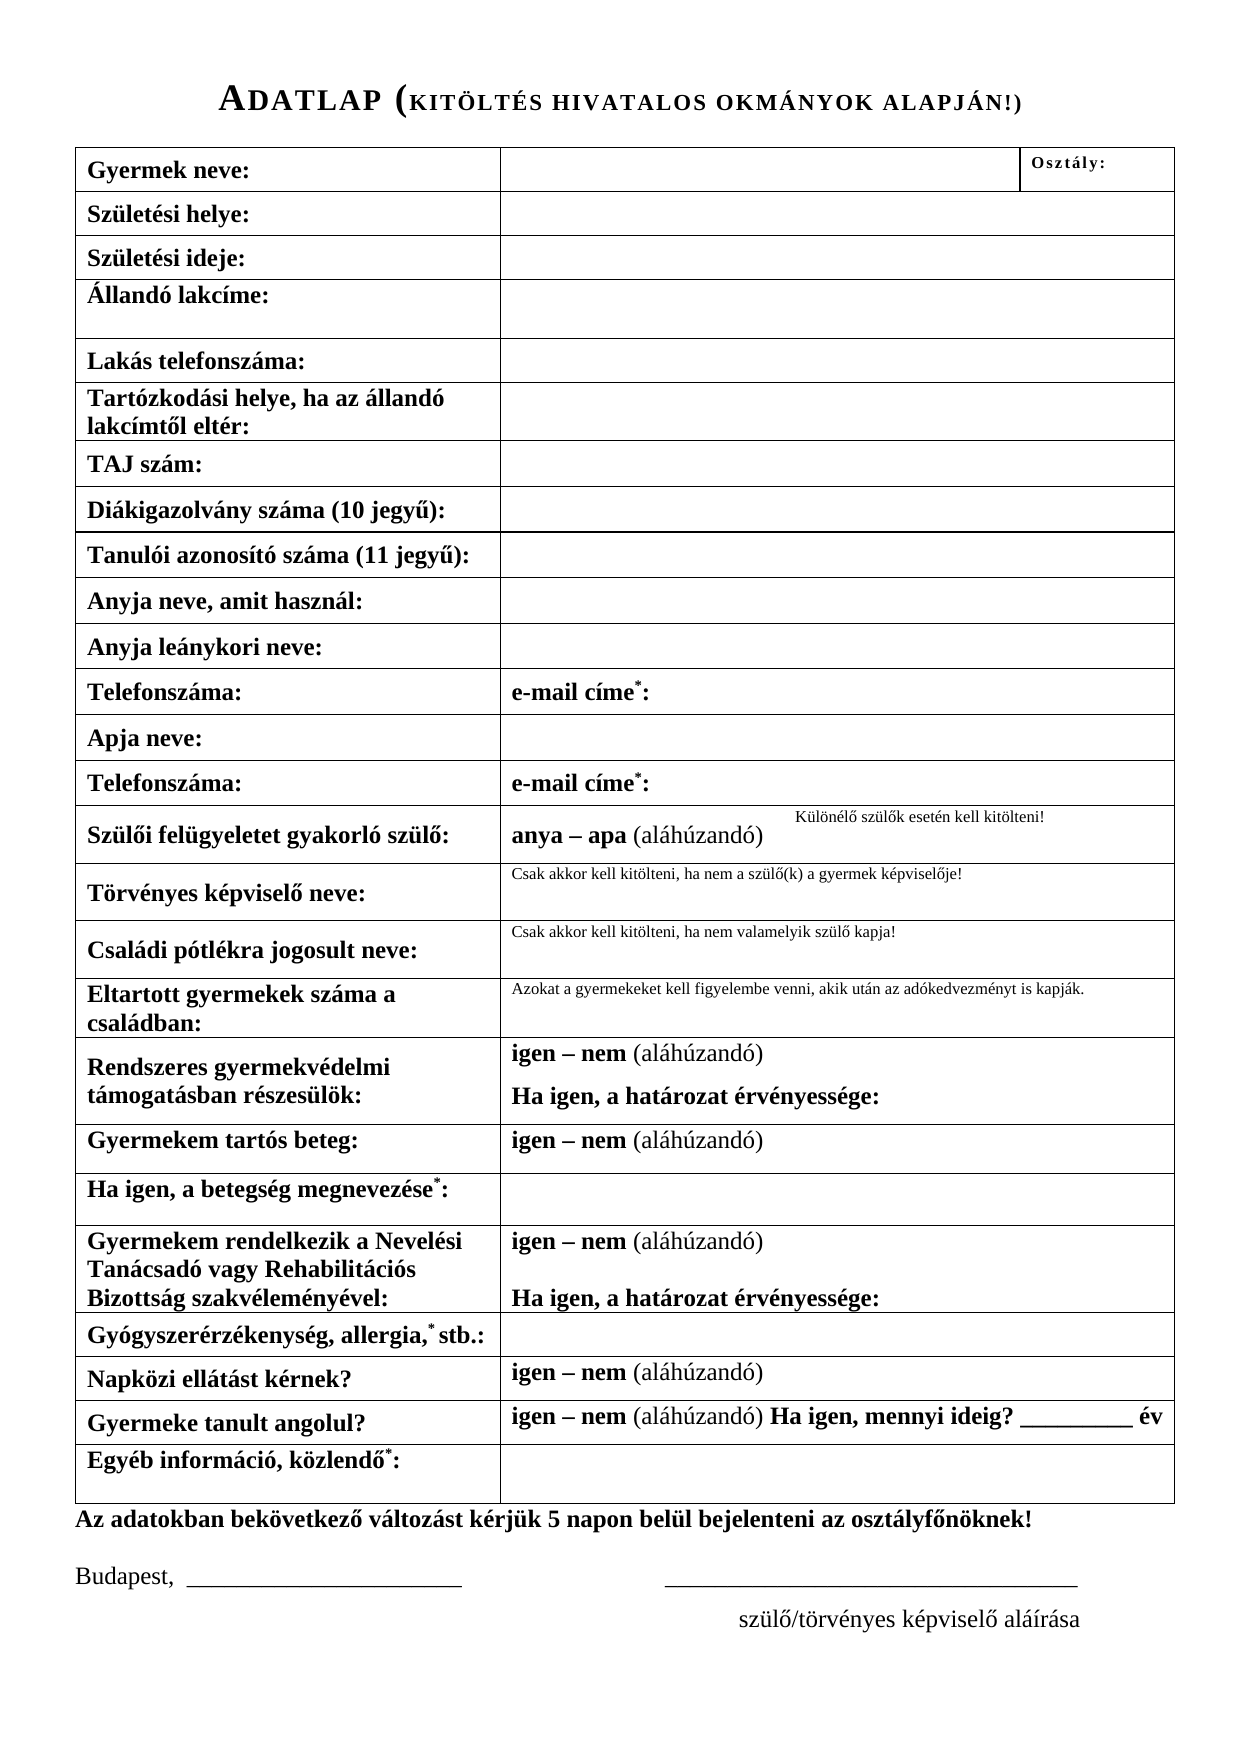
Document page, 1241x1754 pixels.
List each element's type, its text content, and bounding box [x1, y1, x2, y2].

table_cell anya – apa (aláhúzandó) [501, 806, 784, 863]
table_cell Tanulói azonosító száma (11 jegyű): [76, 533, 500, 577]
table_cell Törvényes képviselő neve: [76, 864, 500, 920]
table_header Osztály: [1021, 148, 1174, 191]
table_cell Szülői felügyeletet gyakorló szülő: [76, 806, 500, 863]
table_cell Állandó lakcíme: [76, 280, 500, 338]
table_cell Gyermeke tanult angolul? [76, 1401, 500, 1444]
table_cell igen – nem (aláhúzandó) [501, 1357, 1174, 1400]
table_cell [501, 192, 1174, 235]
table_cell Gyermekem tartós beteg: [76, 1125, 500, 1173]
table_cell Születési helye: [76, 192, 500, 235]
table_cell Diákigazolvány száma (10 jegyű): [76, 487, 500, 531]
table_cell Lakás telefonszáma: [76, 339, 500, 382]
table_cell [501, 1313, 1174, 1356]
text Az adatokban bekövetkező változást kérjük 5 napon belül bejelenteni az osztályfőnöknek! [75, 1504, 1165, 1533]
table_cell Tartózkodási helye, ha az állandó lakcímtől eltér: [76, 383, 500, 440]
table_cell igen – nem (aláhúzandó) [501, 1125, 1174, 1173]
table_cell [501, 578, 1174, 623]
table_cell Anyja leánykori neve: [76, 624, 500, 668]
table_cell [501, 441, 1174, 486]
table_cell Ha igen, a betegség megnevezése*: [76, 1174, 500, 1225]
text Budapest, ______________________ _________________________________ [75, 1561, 1165, 1590]
table_cell Anyja neve, amit használ: [76, 578, 500, 623]
table_cell Egyéb információ, közlendő*: [76, 1445, 500, 1503]
table_cell Telefonszáma: [76, 761, 500, 805]
table_header Gyermek neve: [76, 148, 500, 191]
table_cell [501, 280, 1174, 338]
table_cell TAJ szám: [76, 441, 500, 486]
table_cell igen – nem (aláhúzandó) Ha igen, a határozat érvényessége: [501, 1038, 1174, 1124]
table_cell igen – nem (aláhúzandó) Ha igen, a határozat érvényessége: [501, 1226, 1174, 1312]
table_cell Apja neve: [76, 715, 500, 759]
table_cell [501, 624, 1174, 668]
table_cell Csak akkor kell kitölteni, ha nem valamelyik szülő kapja! [501, 921, 1174, 978]
table_cell e-mail címe*: [501, 761, 1174, 805]
table_cell [501, 1445, 1174, 1503]
table_cell Telefonszáma: [76, 669, 500, 714]
table_cell [501, 533, 1174, 577]
table_cell Gyógyszerérzékenység, allergia,* stb.: [76, 1313, 500, 1356]
table_cell [501, 1174, 1174, 1225]
table_cell [501, 236, 1174, 279]
table_cell Eltartott gyermekek száma a családban: [76, 979, 500, 1037]
table_cell Különélő szülők esetén kell kitölteni! [784, 806, 1174, 863]
table_cell Rendszeres gyermekvédelmi támogatásban részesülök: [76, 1038, 500, 1124]
text Adatlap (KITÖLTÉS HIVATALOS OKMÁNYOK ALAPJÁN!) [75, 75, 1165, 118]
table_cell Születési ideje: [76, 236, 500, 279]
table_cell e-mail címe*: [501, 669, 1174, 714]
table_cell Családi pótlékra jogosult neve: [76, 921, 500, 978]
table_cell Azokat a gyermekeket kell figyelembe venni, akik után az adókedvezményt is kapják. [501, 979, 1174, 1037]
text szülő/törvényes képviselő aláírása [75, 1604, 1165, 1633]
table_cell Napközi ellátást kérnek? [76, 1357, 500, 1400]
table_cell [501, 715, 1174, 759]
table_cell Csak akkor kell kitölteni, ha nem a szülő(k) a gyermek képviselője! [501, 864, 1174, 920]
table_cell igen – nem (aláhúzandó) Ha igen, mennyi ideig? _________ év [501, 1401, 1174, 1444]
table_cell [501, 487, 1174, 531]
table_cell [501, 339, 1174, 382]
table_cell Gyermekem rendelkezik a Nevelési Tanácsadó vagy Rehabilitációs Bizottság szakvéleményével: [76, 1226, 500, 1312]
table_header [501, 148, 1019, 191]
table_cell [501, 383, 1174, 440]
